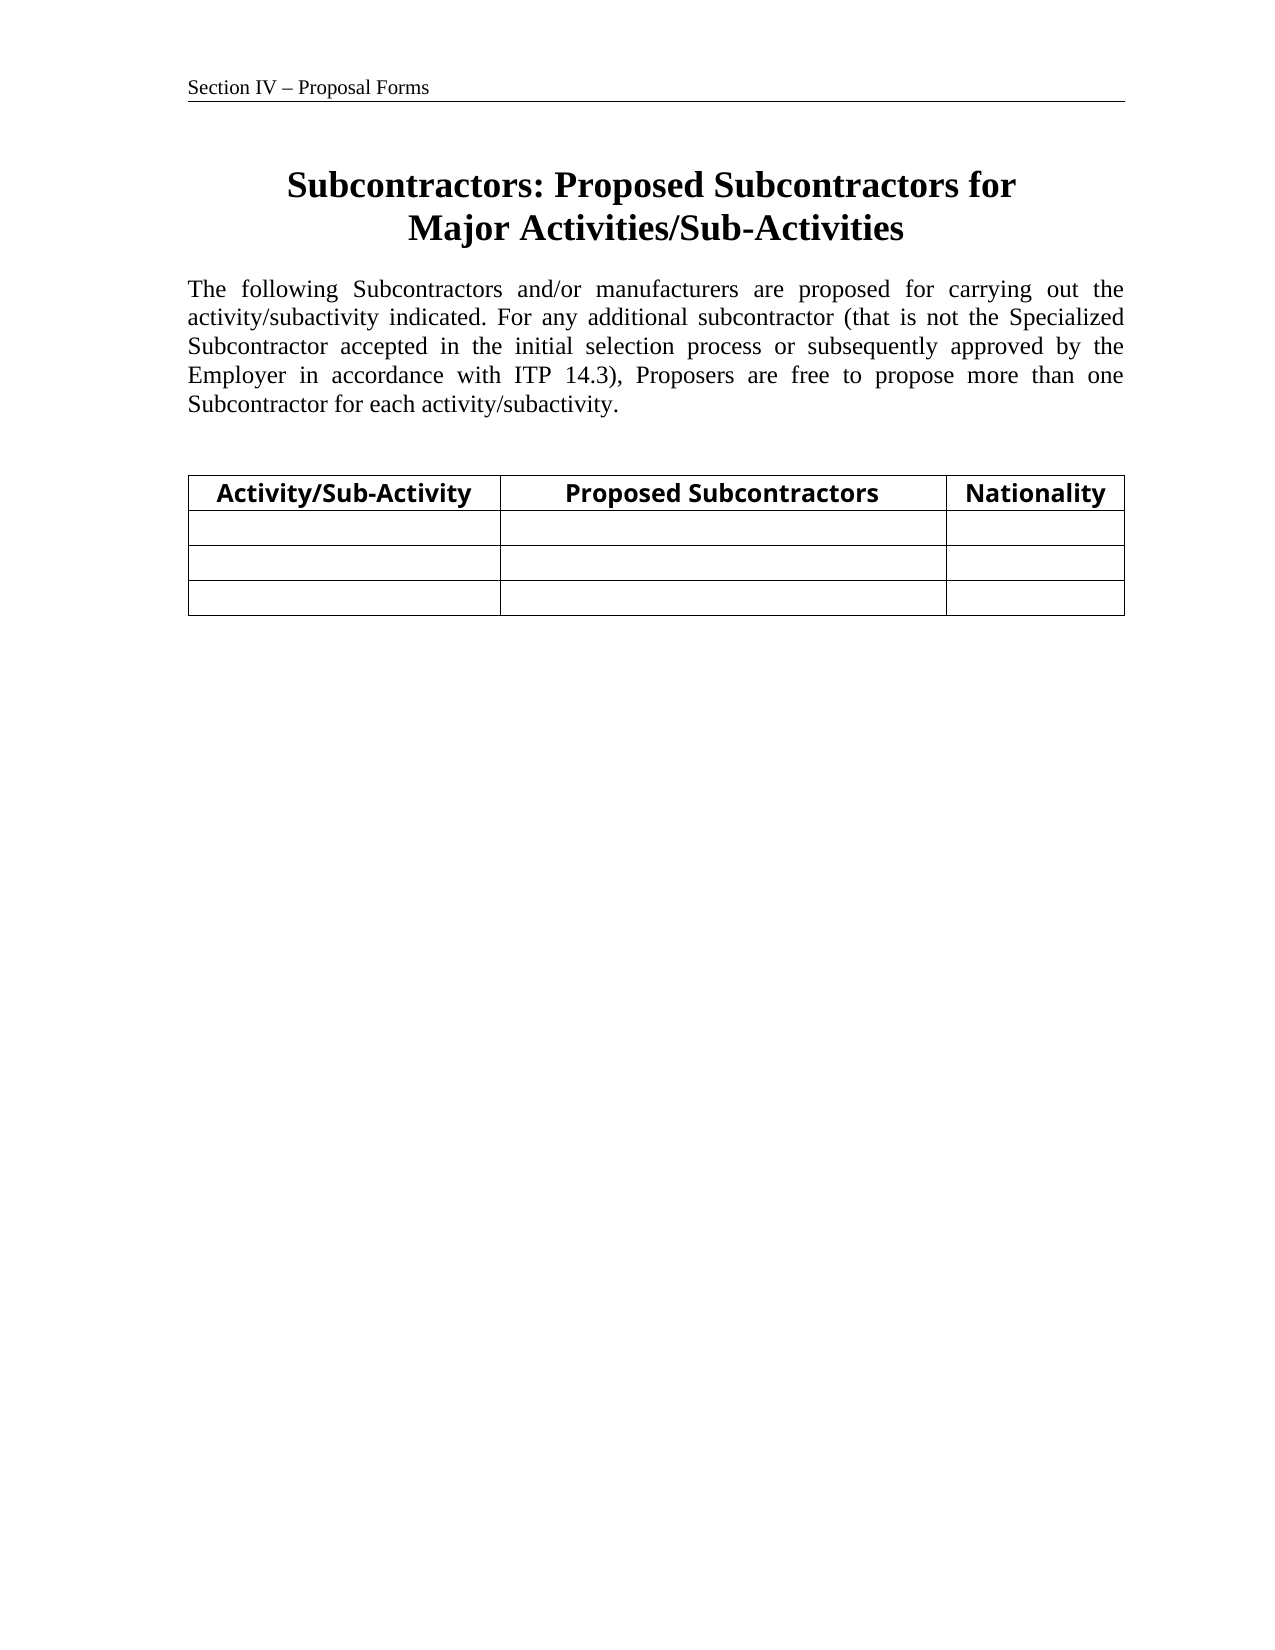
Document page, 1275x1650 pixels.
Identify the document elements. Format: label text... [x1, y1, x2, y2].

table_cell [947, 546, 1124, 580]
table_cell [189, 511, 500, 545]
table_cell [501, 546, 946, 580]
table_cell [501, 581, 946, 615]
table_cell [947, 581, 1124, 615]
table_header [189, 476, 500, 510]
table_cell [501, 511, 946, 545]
text Subcontractors: Proposed Subcontractors for Major Activities/Sub-Activities [187, 162, 1125, 249]
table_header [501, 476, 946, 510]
text The following Subcontractors and/or manufacturers are proposed for carrying out the activity/subactivity indicated. For any additional subcontractor (that is not the Specialized Subcontractor accepted in the initial selection process or subsequently approved by the Employer in accordance with ITP 14.3), Proposers are free to propose more than one Subcontractor for each activity/subactivity. [187, 274, 1125, 417]
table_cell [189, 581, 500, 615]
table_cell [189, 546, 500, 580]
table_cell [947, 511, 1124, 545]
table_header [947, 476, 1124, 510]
